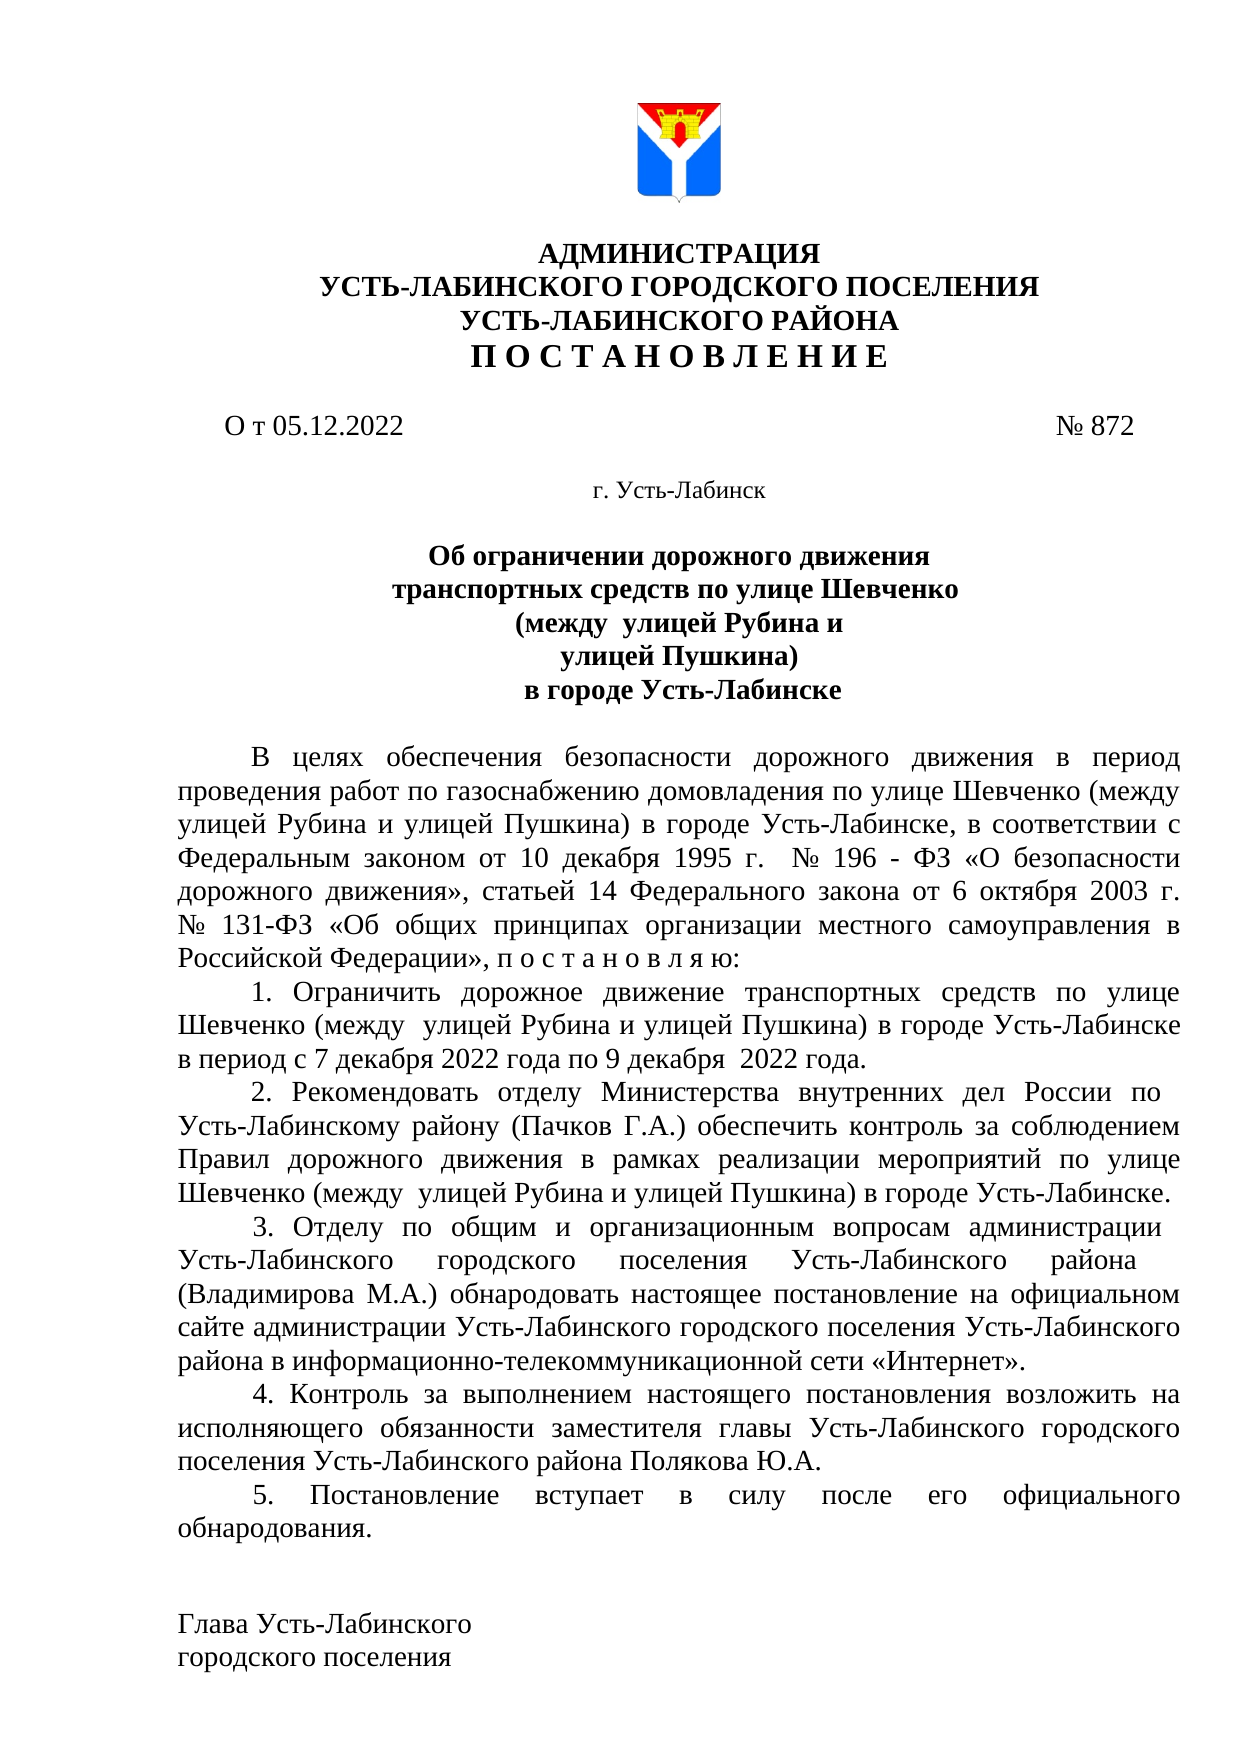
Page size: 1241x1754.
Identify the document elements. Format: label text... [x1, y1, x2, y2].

text О т 05.12.2022 № 872 [177, 408, 1181, 442]
text П О С Т А Н О В Л Е Н И Е [177, 337, 1181, 375]
text УСТЬ-ЛАБИНСКОГО ГОРОДСКОГО ПОСЕЛЕНИЯ [177, 269, 1181, 303]
text улицей Пушкина) [177, 638, 1181, 672]
text транспортных средств по улице Шевченко (между улицей Рубина и [177, 571, 1181, 638]
picture [637, 103, 721, 203]
text В целях обеспечения безопасности дорожного движения в период проведения работ по газоснабжению домовладения по улице Шевченко (между улицей Рубина и улицей Пушкина) в городе Усть-Лабинске, в соответствии с Федеральным законом от 10 декабря 1995 г. № 196 - ФЗ «О безопасности дорожного движения», статьей 14 Федерального закона от 6 октября 2003 г. № 131-ФЗ «Об общих принципах организации местного самоуправления в Российской Федерации», п о с т а н о в л я ю: [177, 739, 1181, 974]
text в городе Усть-Лабинске [177, 672, 1181, 706]
text городского поселения [177, 1639, 1181, 1673]
text 2. Рекомендовать отделу Министерства внутренних дел России по Усть-Лабинскому району (Пачков Г.А.) обеспечить контроль за соблюдением Правил дорожного движения в рамках реализации мероприятий по улице Шевченко (между улицей Рубина и улицей Пушкина) в городе Усть-Лабинске. [177, 1074, 1181, 1209]
text 4. Контроль за выполнением настоящего постановления возложить на исполняющего обязанности заместителя главы Усть-Лабинского городского поселения Усть-Лабинского района Полякова Ю.А. [177, 1376, 1181, 1477]
text УСТЬ-ЛАБИНСКОГО РАЙОНА [177, 303, 1181, 337]
text 3. Отделу по общим и организационным вопросам администрации Усть-Лабинского городского поселения Усть-Лабинского района (Владимирова М.А.) обнародовать настоящее постановление на официальном сайте администрации Усть-Лабинского городского поселения Усть-Лабинского района в информационно-телекоммуникационной сети «Интернет». [177, 1209, 1181, 1376]
text 5. Постановление вступает в силу после его официального обнародования. [177, 1477, 1181, 1544]
text Глава Усть-Лабинского [177, 1606, 1181, 1639]
text 1. Ограничить дорожное движение транспортных средств по улице Шевченко (между улицей Рубина и улицей Пушкина) в городе Усть-Лабинске в период с 7 декабря 2022 года по 9 декабря 2022 года. [177, 974, 1181, 1074]
text г. Усть-Лабинск [177, 476, 1181, 504]
text АДМИНИСТРАЦИЯ [177, 236, 1181, 269]
text Об ограничении дорожного движения [177, 538, 1181, 571]
